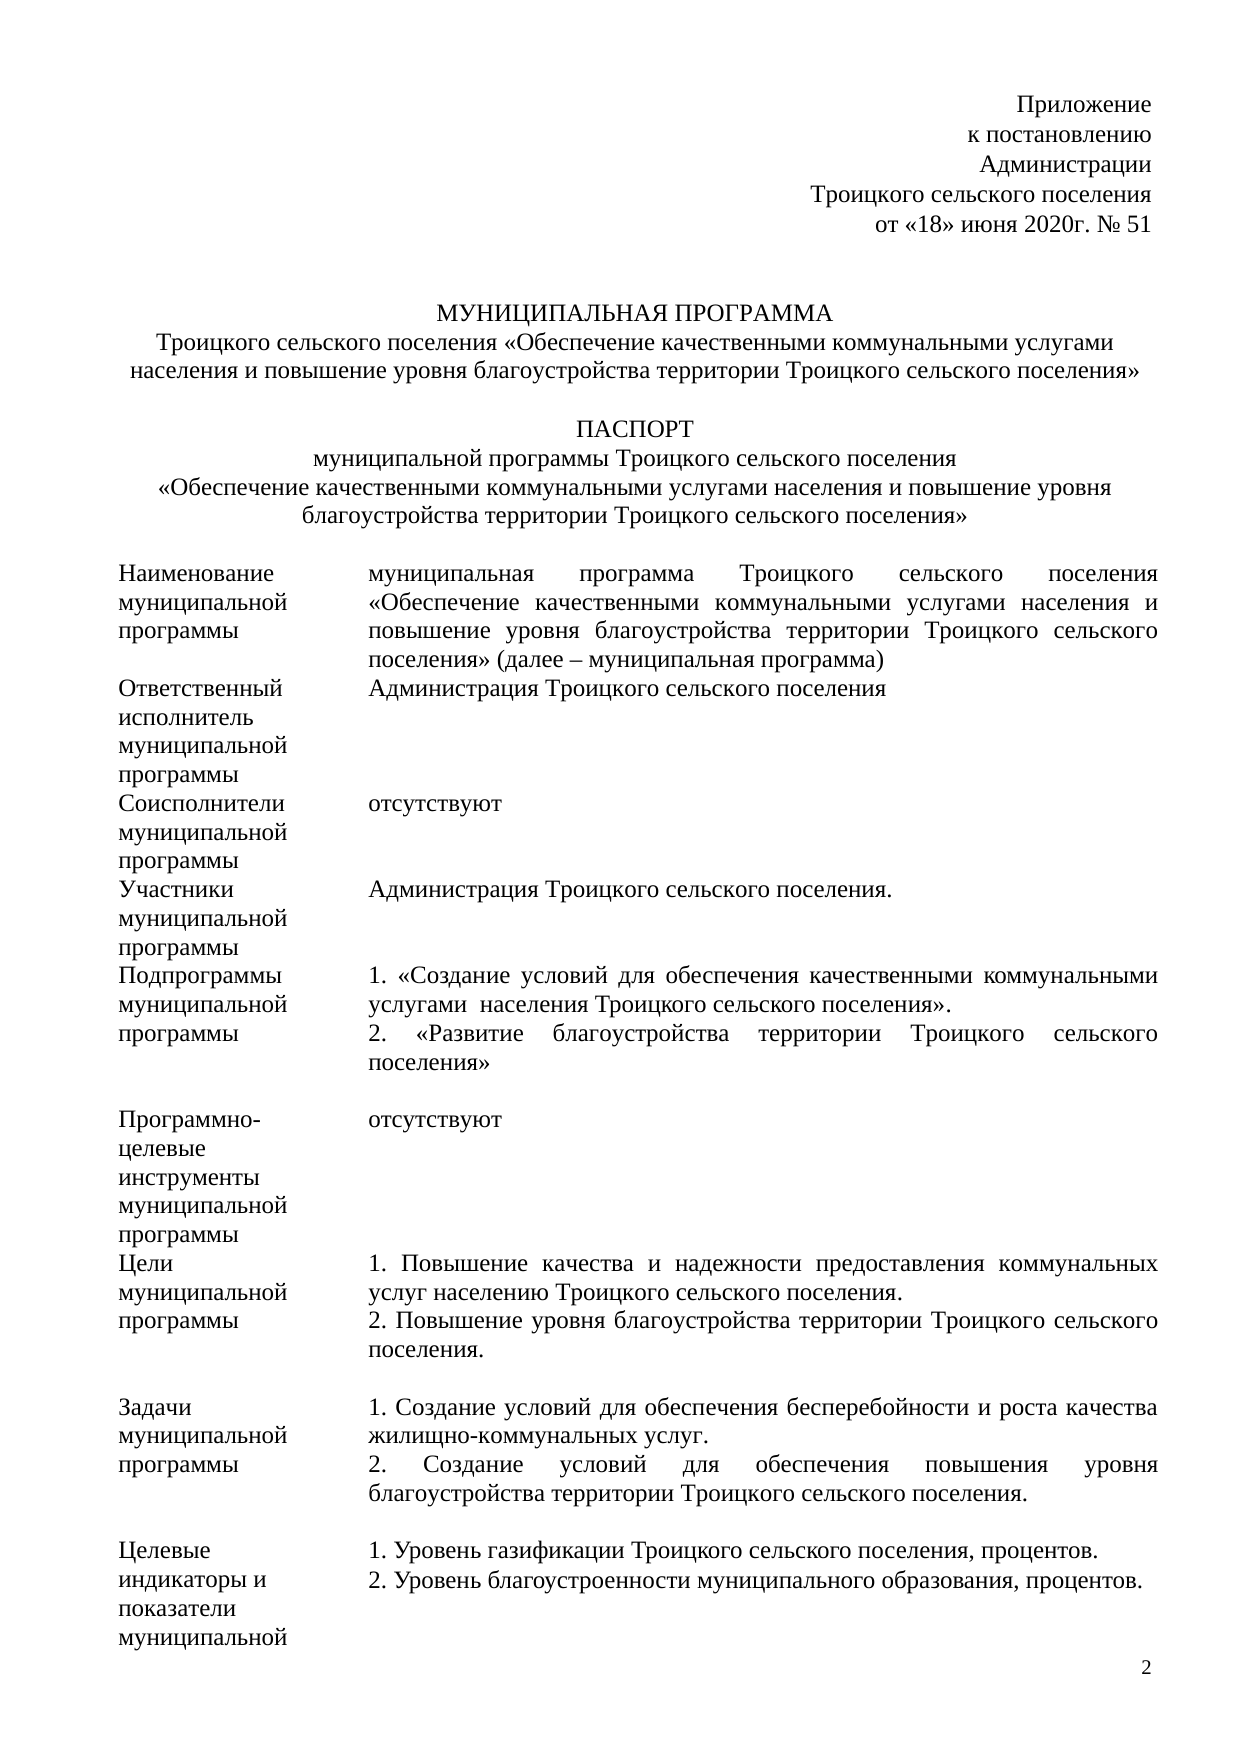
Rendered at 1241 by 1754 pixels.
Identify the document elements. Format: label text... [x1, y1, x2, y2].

text МУНИЦИПАЛЬНАЯ ПРОГРАММА [118, 298, 1152, 327]
table_cell 1. «Создание условий для обеспечения качественными коммунальными услугами населения Троицкого сельского поселения». 2. «Развитие благоустройства территории Троицкого сельского поселения» [360, 961, 1167, 1104]
table_header муниципальная программа Троицкого сельского поселения «Обеспечение качественными коммунальными услугами населения и повышение уровня благоустройства территории Троицкого сельского поселения» (далее – муниципальная программа) [360, 558, 1167, 673]
table_cell Задачи муниципальной программы [110, 1392, 360, 1536]
text Троицкого сельского поселения [768, 179, 1152, 208]
table_cell Программно- целевые инструменты муниципальной программы [110, 1104, 360, 1248]
text Троицкого сельского поселения «Обеспечение качественными коммунальными услугами населения и повышение уровня благоустройства территории Троицкого сельского поселения» [118, 327, 1152, 384]
table_cell Участники муниципальной программы [110, 874, 360, 961]
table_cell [110, 1536, 360, 1655]
text Администрации [768, 149, 1152, 178]
text муниципальной программы Троицкого сельского поселения [118, 443, 1152, 472]
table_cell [360, 1536, 1167, 1655]
table_cell Подпрограммы муниципальной программы [110, 961, 360, 1104]
table_cell Цели муниципальной программы [110, 1248, 360, 1392]
table_cell Ответственный исполнитель муниципальной программы [110, 673, 360, 788]
table_cell отсутствуют [360, 1104, 1167, 1248]
text к постановлению [768, 119, 1152, 147]
table_cell Администрация Троицкого сельского поселения [360, 673, 1167, 788]
text Приложение [768, 89, 1152, 117]
table_cell отсутствуют [360, 788, 1167, 874]
text ПАСПОРТ [118, 414, 1152, 443]
table_header Наименование муниципальной программы [110, 558, 360, 673]
table_cell 1. Повышение качества и надежности предоставления коммунальных услуг населению Троицкого сельского поселения. 2. Повышение уровня благоустройства территории Троицкого сельского поселения. [360, 1248, 1167, 1392]
text от «18» июня 2020г. № 51 [768, 209, 1152, 238]
table_cell 1. Создание условий для обеспечения бесперебойности и роста качества жилищно-коммунальных услуг. 2. Создание условий для обеспечения повышения уровня благоустройства территории Троицкого сельского поселения. [360, 1392, 1167, 1536]
table_cell Администрация Троицкого сельского поселения. [360, 874, 1167, 961]
table_cell Соисполнители муниципальной программы [110, 788, 360, 874]
text «Обеспечение качественными коммунальными услугами населения и повышение уровня благоустройства территории Троицкого сельского поселения» [118, 472, 1152, 529]
